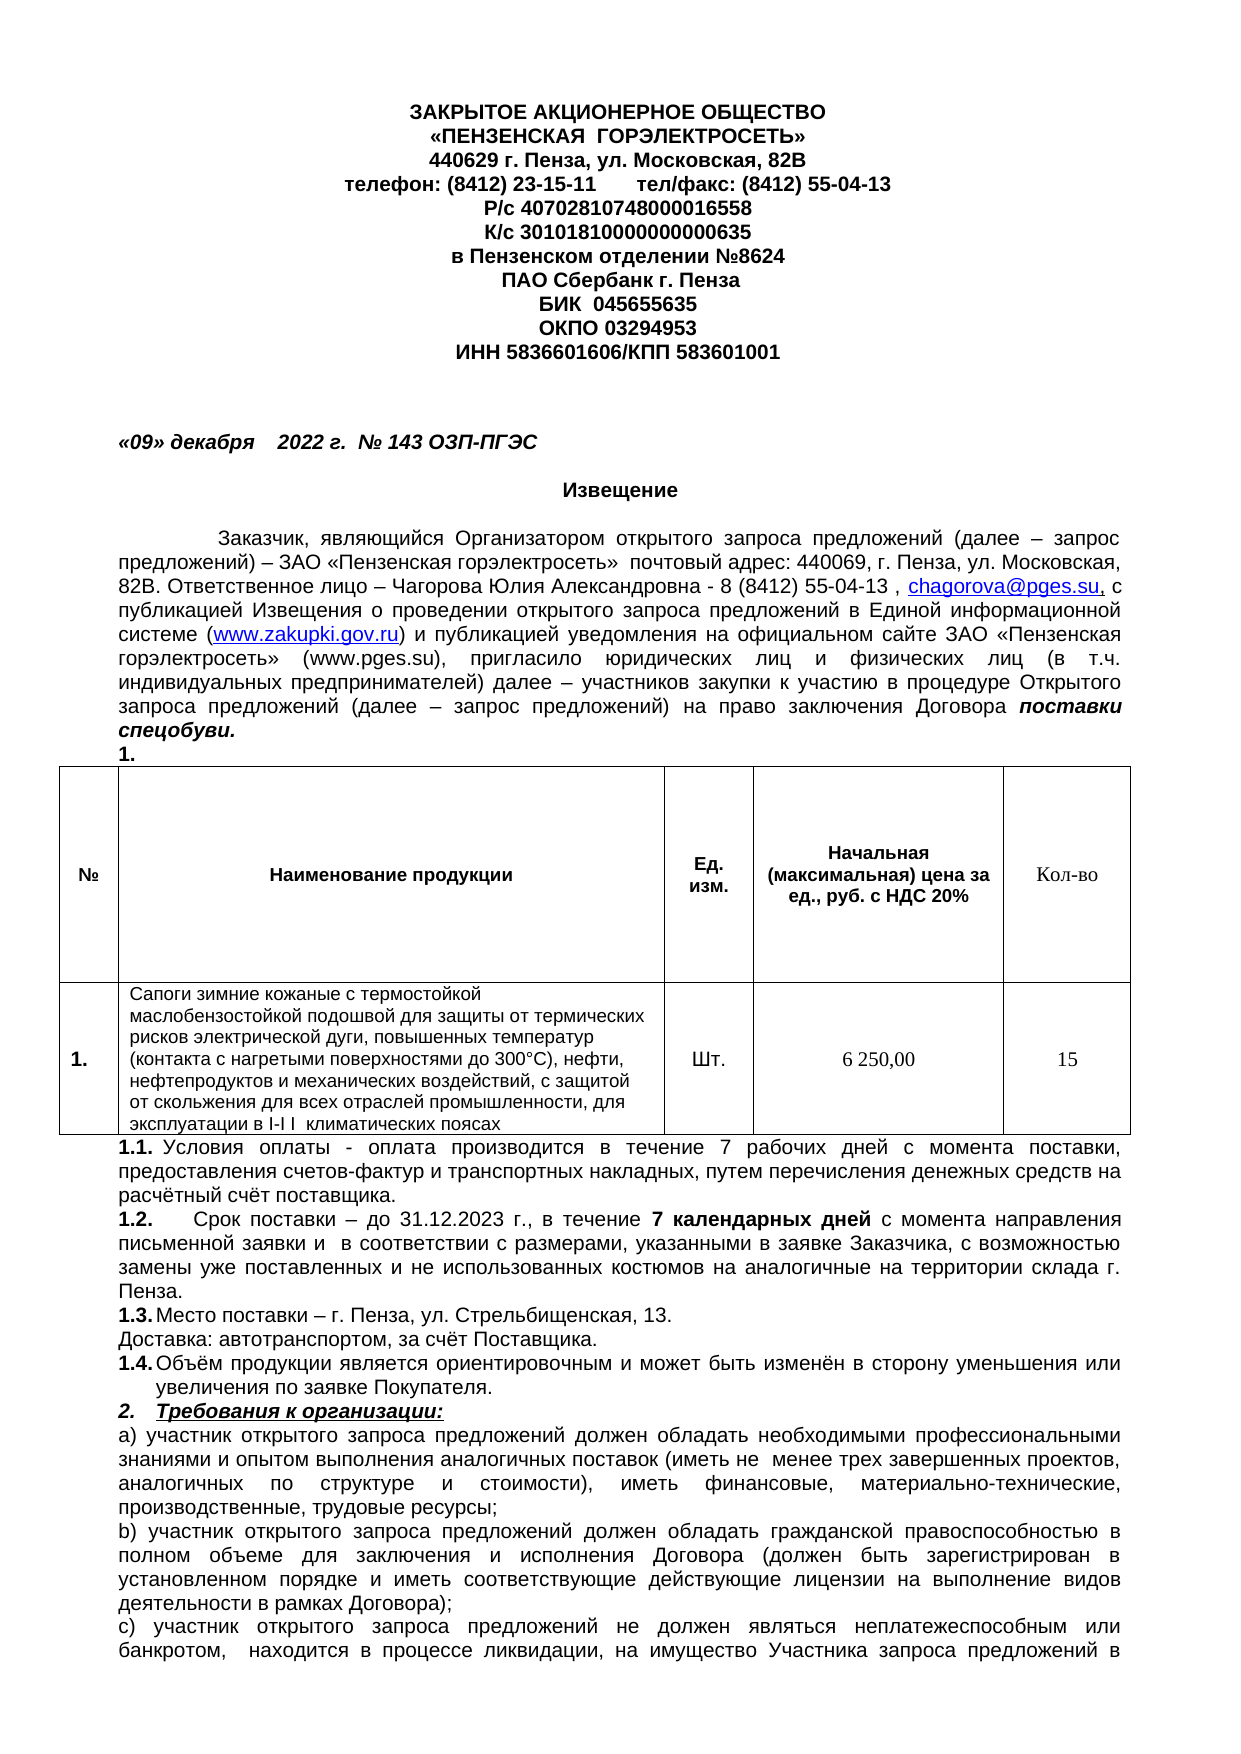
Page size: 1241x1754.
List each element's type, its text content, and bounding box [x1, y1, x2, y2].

list Срок поставки – до 31.12.2023 г., в течение 7 календарных дней с момента направления письменной заявки и в соответствии с размерами, указанными в заявке Заказчика, с возможностью замены уже поставленных и не использованных костюмов на аналогичные на территории склада г. Пенза. [118, 1207, 1122, 1303]
table_cell Шт. [665, 983, 753, 1134]
table_header Наименование продукции [119, 767, 664, 982]
list Объём продукции является ориентировочным и может быть изменён в сторону уменьшения или увеличения по заявке Покупателя. [118, 1351, 1122, 1399]
text «09» декабря 2022 г. № 143 ОЗП-ПГЭС [118, 430, 1122, 454]
table_header Начальная (максимальная) цена за ед., руб. с НДС 20% [754, 767, 1003, 982]
text b) участник открытого запроса предложений должен обладать гражданской правоспособностью в полном объеме для заключения и исполнения Договора (должен быть зарегистрирован в установленном порядке и иметь соответствующие действующие лицензии на выполнение видов деятельности в рамках Договора); [118, 1518, 1122, 1614]
list Требования к организации: [118, 1399, 1122, 1423]
table_cell Сапоги зимние кожаные с термостойкой маслобензостойкой подошвой для защиты от термических рисков электрической дуги, повышенных температур (контакта с нагретыми поверхностями до 300°C), нефти, нефтепродуктов и механических воздействий, с защитой от скольжения для всех отраслей промышленности, для эксплуатации в I-I I климатических поясах [119, 983, 664, 1134]
table_cell [60, 983, 118, 1134]
list Место поставки – г. Пенза, ул. Стрельбищенская, 13. [118, 1303, 1122, 1327]
table_cell 6 250,00 [754, 983, 1003, 1134]
text Доставка: автотранспортом, за счёт Поставщика. [118, 1327, 1122, 1351]
text Заказчик, являющийся Организатором открытого запроса предложений (далее – запрос предложений) – ЗАО «Пензенская горэлектросеть» почтовый адрес: 440069, г. Пенза, ул. Московская, 82В. Ответственное лицо – Чагорова Юлия Александровна - 8 (8412) 55-04-13 , chagorova@pges.su, с публикацией Извещения о проведении открытого запроса предложений в Единой информационной системе (www.zakupki.gov.ru) и публикацией уведомления на официальном сайте ЗАО «Пензенская горэлектросеть» (www.pges.su), пригласило юридических лиц и физических лиц (в т.ч. индивидуальных предпринимателей) далее – участников закупки к участию в процедуре Открытого запроса предложений (далее – запрос предложений) на право заключения Договора поставки спецобуви. [118, 526, 1122, 742]
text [118, 1614, 1122, 1662]
table_cell 15 [1004, 983, 1130, 1134]
text a) участник открытого запроса предложений должен обладать необходимыми профессиональными знаниями и опытом выполнения аналогичных поставок (иметь не менее трех завершенных проектов, аналогичных по структуре и стоимости), иметь финансовые, материально-технические, производственные, трудовые ресурсы; [118, 1423, 1122, 1518]
table_header Кол-во [1004, 767, 1130, 982]
table_header Ед. изм. [665, 767, 753, 982]
subtitle Извещение [118, 478, 1122, 502]
list Условия оплаты - оплата производится в течение 7 рабочих дней с момента поставки, предоставления счетов-фактур и транспортных накладных, путем перечисления денежных средств на расчётный счёт поставщика. [118, 1135, 1122, 1207]
table_header № [60, 767, 118, 982]
